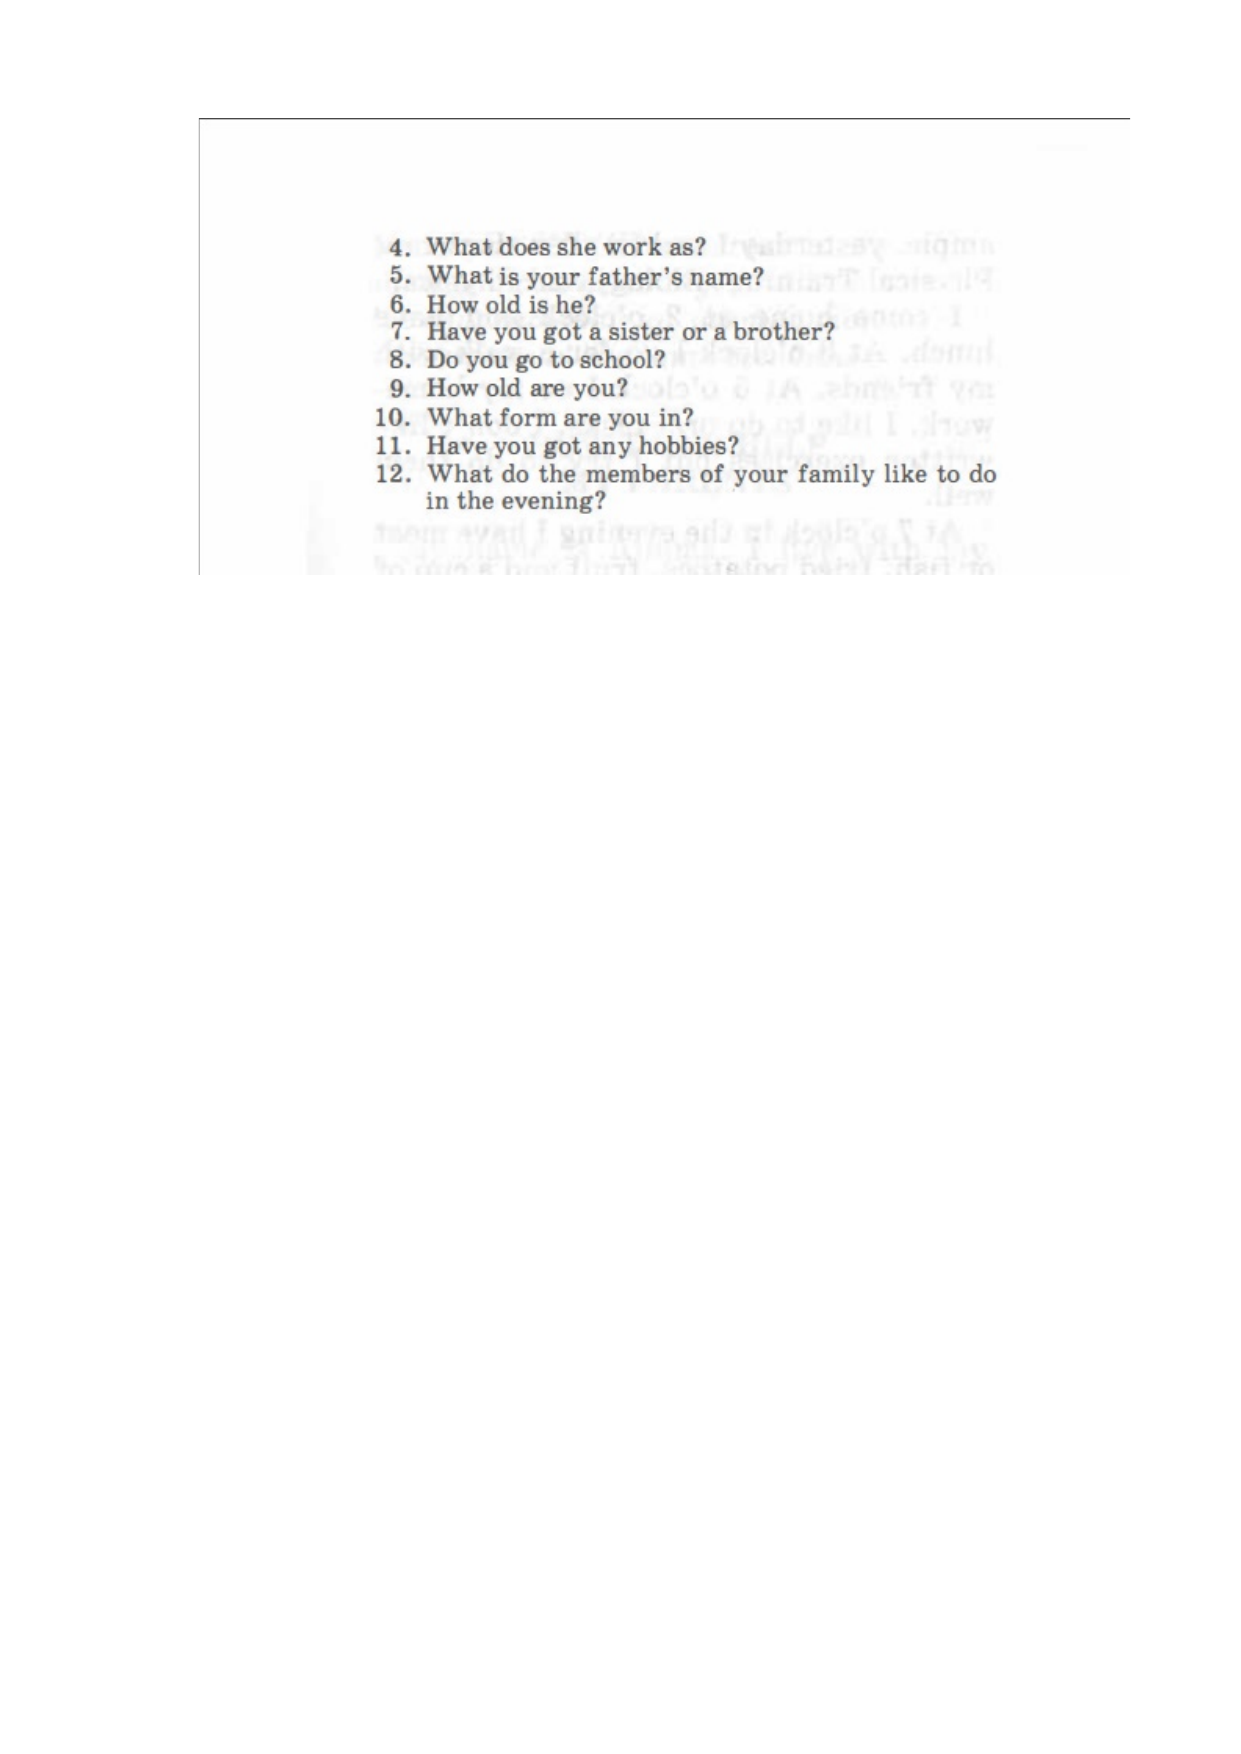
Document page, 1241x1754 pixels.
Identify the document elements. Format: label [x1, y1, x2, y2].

picture [198, 118, 1130, 575]
